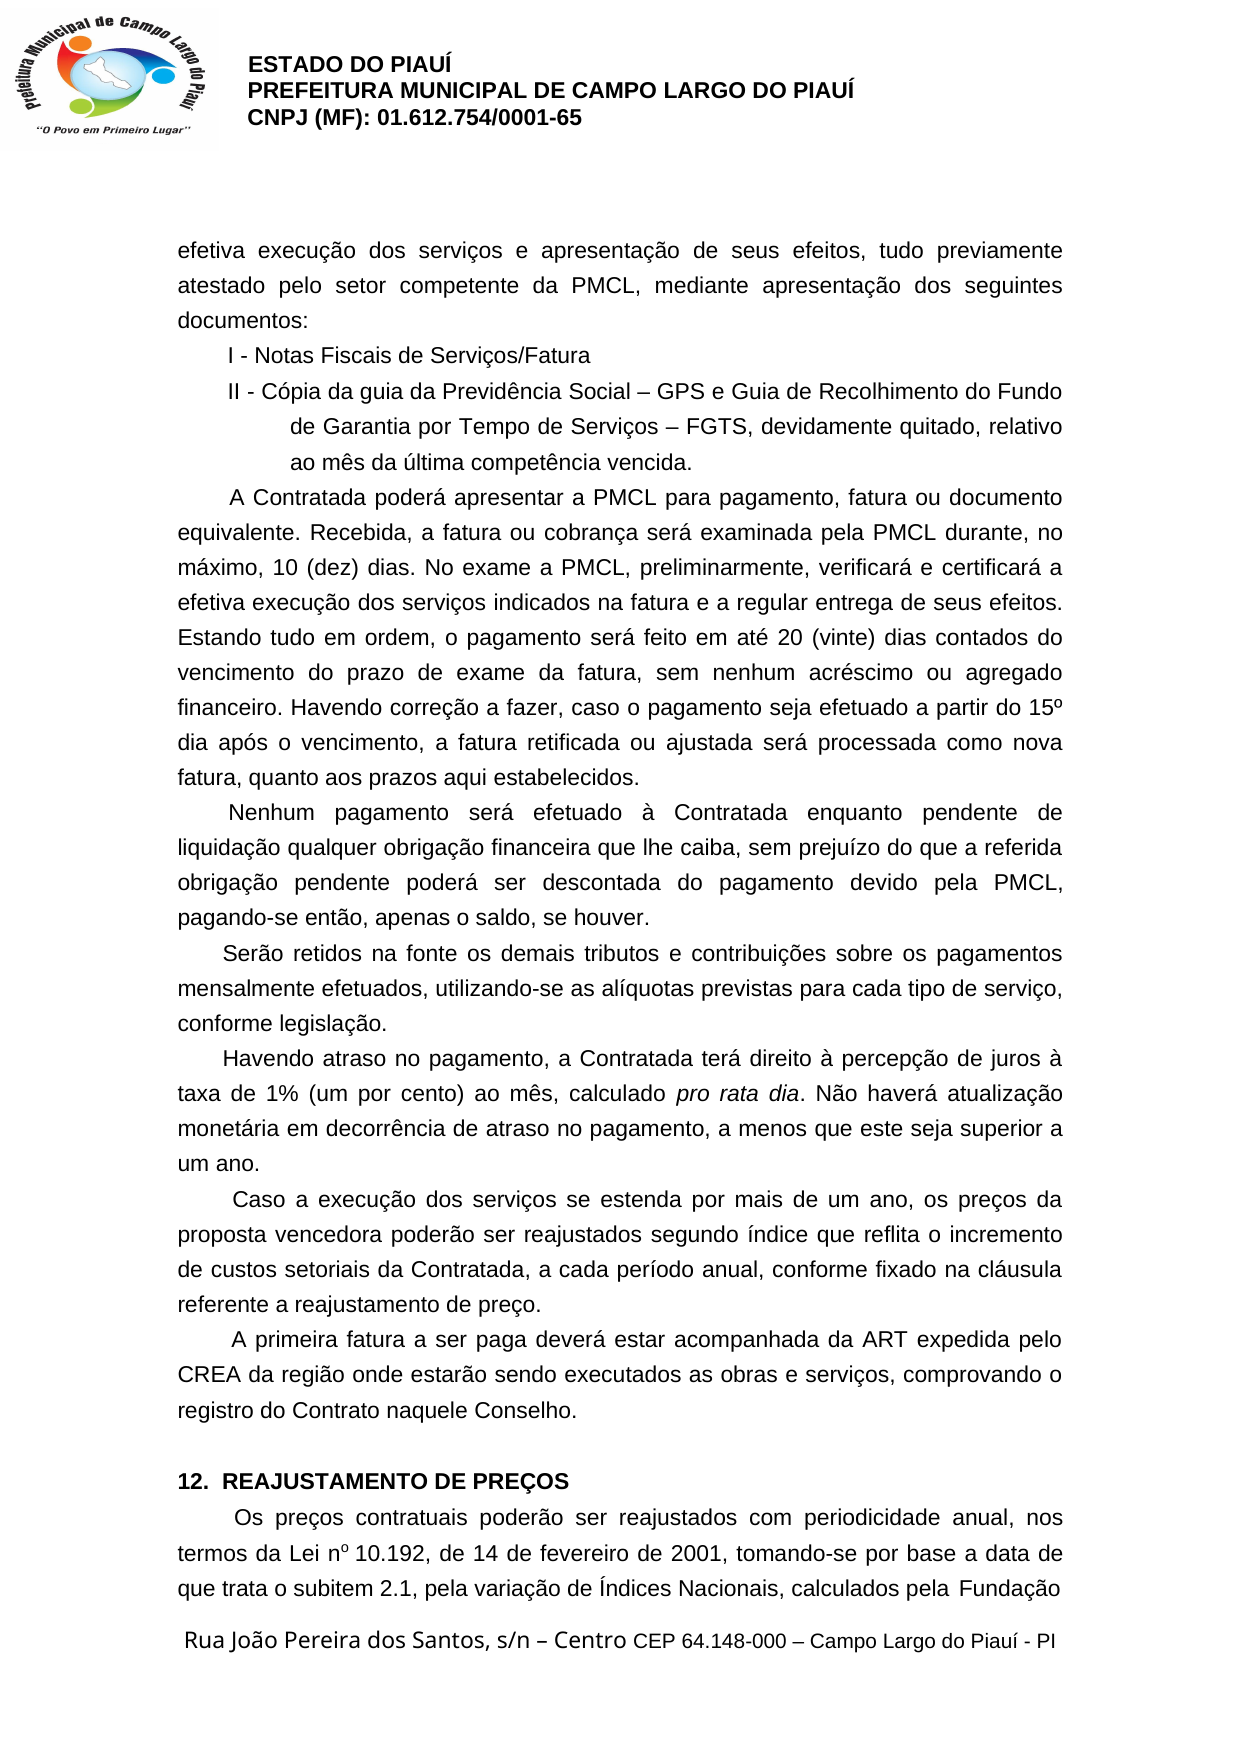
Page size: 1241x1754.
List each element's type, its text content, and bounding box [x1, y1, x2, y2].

text efetiva execução dos serviços e apresentação de seus efeitos, tudo previamente atestado pelo setor competente da PMCL, mediante apresentação dos seguintes documentos: [177, 237, 1064, 333]
list A Contratada poderá apresentar a PMCL para pagamento, fatura ou documento equivalente. Recebida, a fatura ou cobrança será examinada pela PMCL durante, no máximo, 10 (dez) dias. No exame a PMCL, preliminarmente, verificará e certificará a efetiva execução dos serviços indicados na fatura e a regular entrega de seus efeitos. Estando tudo em ordem, o pagamento será feito em até 20 (vinte) dias contados do vencimento do prazo de exame da fatura, sem nenhum acréscimo ou agregado financeiro. Havendo correção a fazer, caso o pagamento seja efetuado a partir do 15º dia após o vencimento, a fatura retificada ou ajustada será processada como nova fatura, quanto aos prazos aqui estabelecidos. [177, 484, 1064, 791]
list - Cópia da guia da Previdência Social – GPS e Guia de Recolhimento do Fundo de Garantia por Tempo de Serviços – FGTS, devidamente quitado, relativo ao mês da última competência vencida. [227, 378, 1064, 475]
list Caso a execução dos serviços se estenda por mais de um ano, os preços da proposta vencedora poderão ser reajustados segundo índice que reflita o incremento de custos setoriais da Contratada, a cada período anual, conforme fixado na cláusula referente a reajustamento de preço. [177, 1186, 1063, 1317]
list - Notas Fiscais de Serviços/Fatura [227, 342, 1221, 369]
list Os preços contratuais poderão ser reajustados com periodicidade anual, nos termos da Lei no 10.192, de 14 de fevereiro de 2001, tomando-se por base a data de que trata o subitem 2.1, pela variação de Índices Nacionais, calculados pela Fundação [177, 1503, 1064, 1602]
picture [0, 8, 219, 151]
list Havendo atraso no pagamento, a Contratada terá direito à percepção de juros à taxa de 1% (um por cento) ao mês, calculado pro rata dia. Não haverá atualização monetária em decorrência de atraso no pagamento, a menos que este seja superior a um ano. [177, 1045, 1063, 1177]
list A primeira fatura a ser paga deverá estar acompanhada da ART expedida pelo CREA da região onde estarão sendo executados as obras e serviços, comprovando o registro do Contrato naquele Conselho. [177, 1326, 1063, 1423]
list Nenhum pagamento será efetuado à Contratada enquanto pendente de liquidação qualquer obrigação financeira que lhe caiba, sem prejuízo do que a referida obrigação pendente poderá ser descontada do pagamento devido pela PMCL, pagando-se então, apenas o saldo, se houver. [177, 799, 1063, 931]
list REAJUSTAMENTO DE PREÇOS [177, 1468, 1221, 1494]
list Serão retidos na fonte os demais tributos e contribuições sobre os pagamentos mensalmente efetuados, utilizando-se as alíquotas previstas para cada tipo de serviço, conforme legislação. [177, 940, 1063, 1036]
